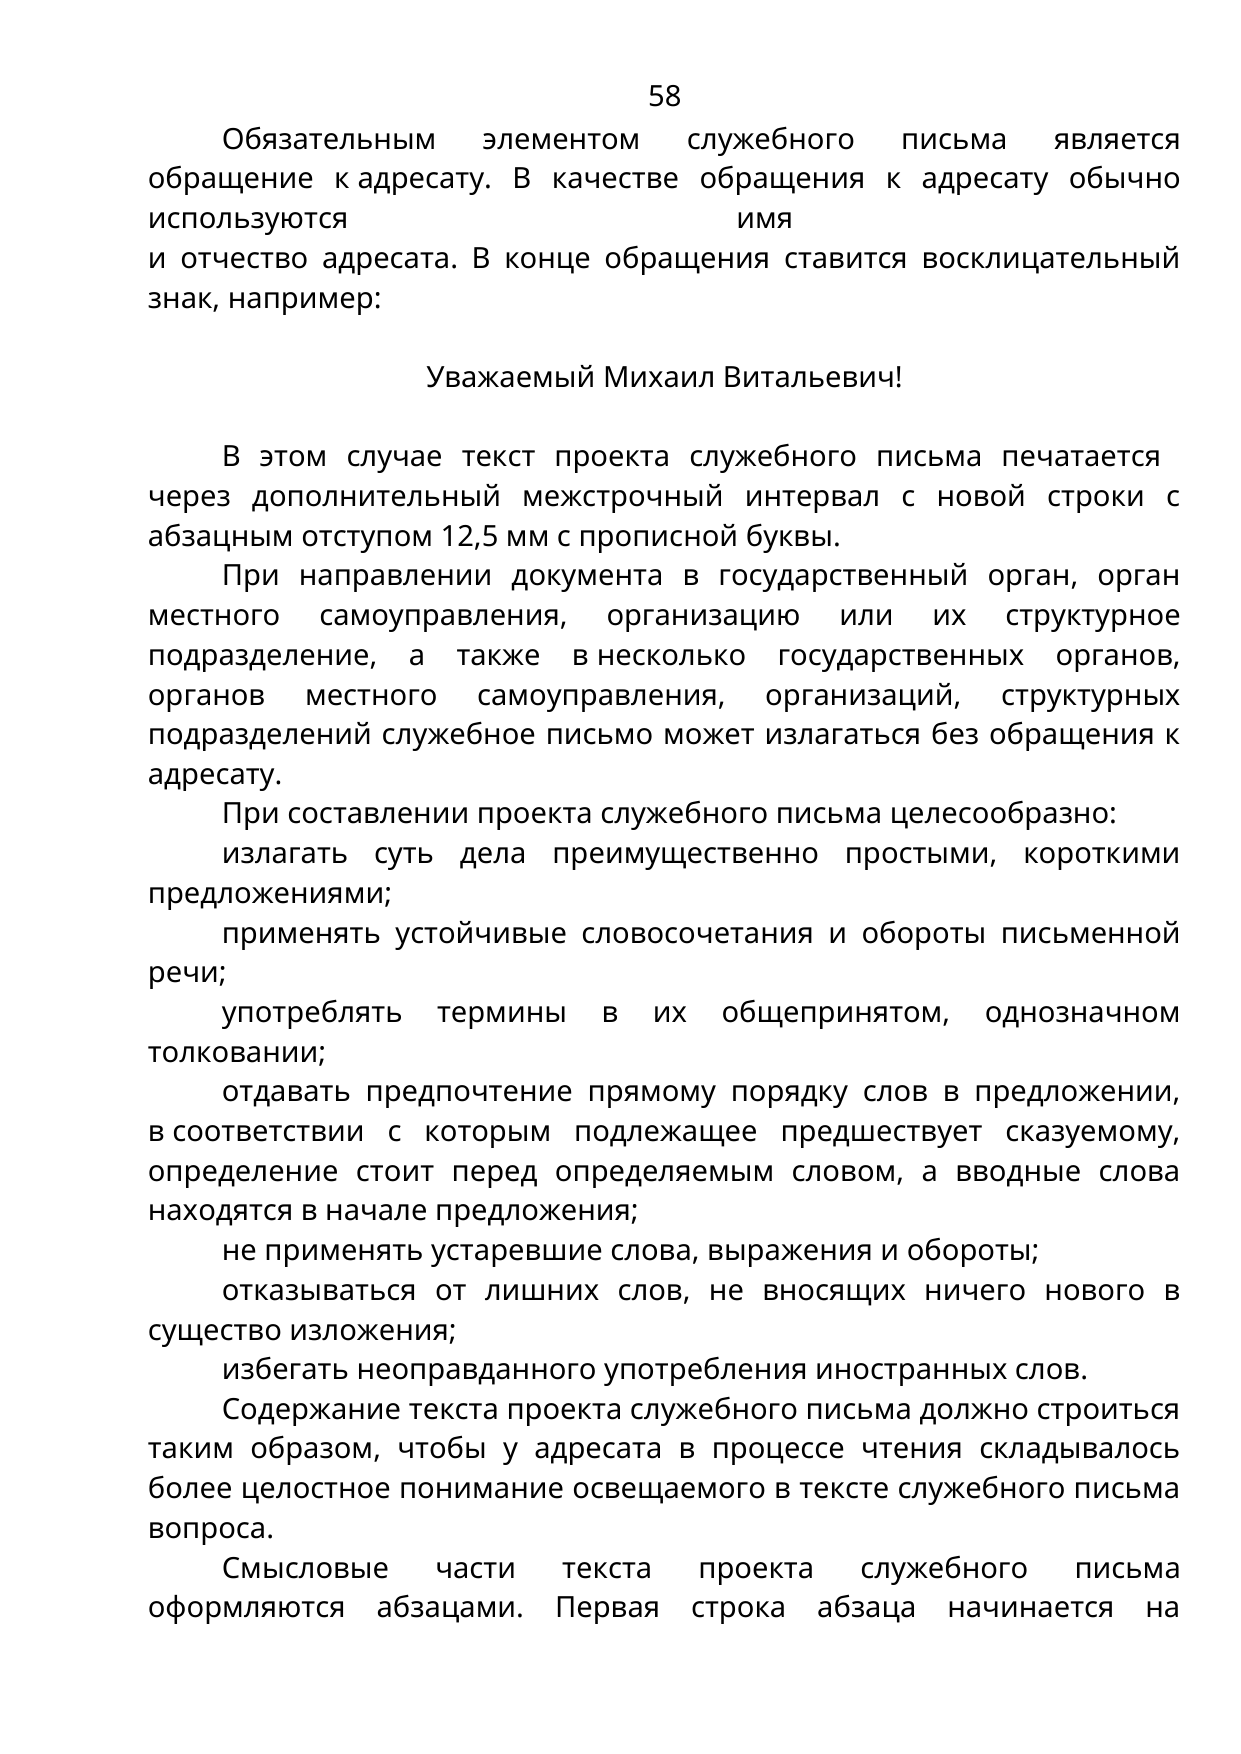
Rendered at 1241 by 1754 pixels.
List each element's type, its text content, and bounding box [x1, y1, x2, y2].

text избегать неоправданного употребления иностранных слов. [148, 1348, 1181, 1388]
text излагать суть дела преимущественно простыми, короткими предложениями; [148, 832, 1181, 912]
text Уважаемый Михаил Витальевич! [148, 356, 1181, 396]
text применять устойчивые словосочетания и обороты письменной речи; [148, 912, 1181, 991]
text не применять устаревшие слова, выражения и обороты; [148, 1229, 1181, 1269]
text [148, 1547, 1181, 1626]
text Содержание текста проекта служебного письма должно строиться таким образом, чтобы у адресата в процессе чтения складывалось более целостное понимание освещаемого в тексте служебного письма вопроса. [148, 1388, 1181, 1547]
text употреблять термины в их общепринятом, однозначном толковании; [148, 991, 1181, 1071]
text В этом случае текст проекта служебного письма печатается через дополнительный межстрочный интервал с новой строки с абзацным отступом 12,5 мм с прописной буквы. [148, 436, 1181, 555]
text Обязательным элементом служебного письма является обращение к адресату. В качестве обращения к адресату обычно используются имя и отчество адресата. В конце обращения ставится восклицательный знак, например: [148, 118, 1181, 317]
text отказываться от лишних слов, не вносящих ничего нового в существо изложения; [148, 1269, 1181, 1348]
text отдавать предпочтение прямому порядку слов в предложении, в соответствии с которым подлежащее предшествует сказуемому, определение стоит перед определяемым словом, а вводные слова находятся в начале предложения; [148, 1071, 1181, 1229]
text При составлении проекта служебного письма целесообразно: [148, 793, 1181, 832]
text При направлении документа в государственный орган, орган местного самоуправления, организацию или их структурное подразделение, а также в несколько государственных органов, органов местного самоуправления, организаций, структурных подразделений служебное письмо может излагаться без обращения к адресату. [148, 555, 1181, 793]
